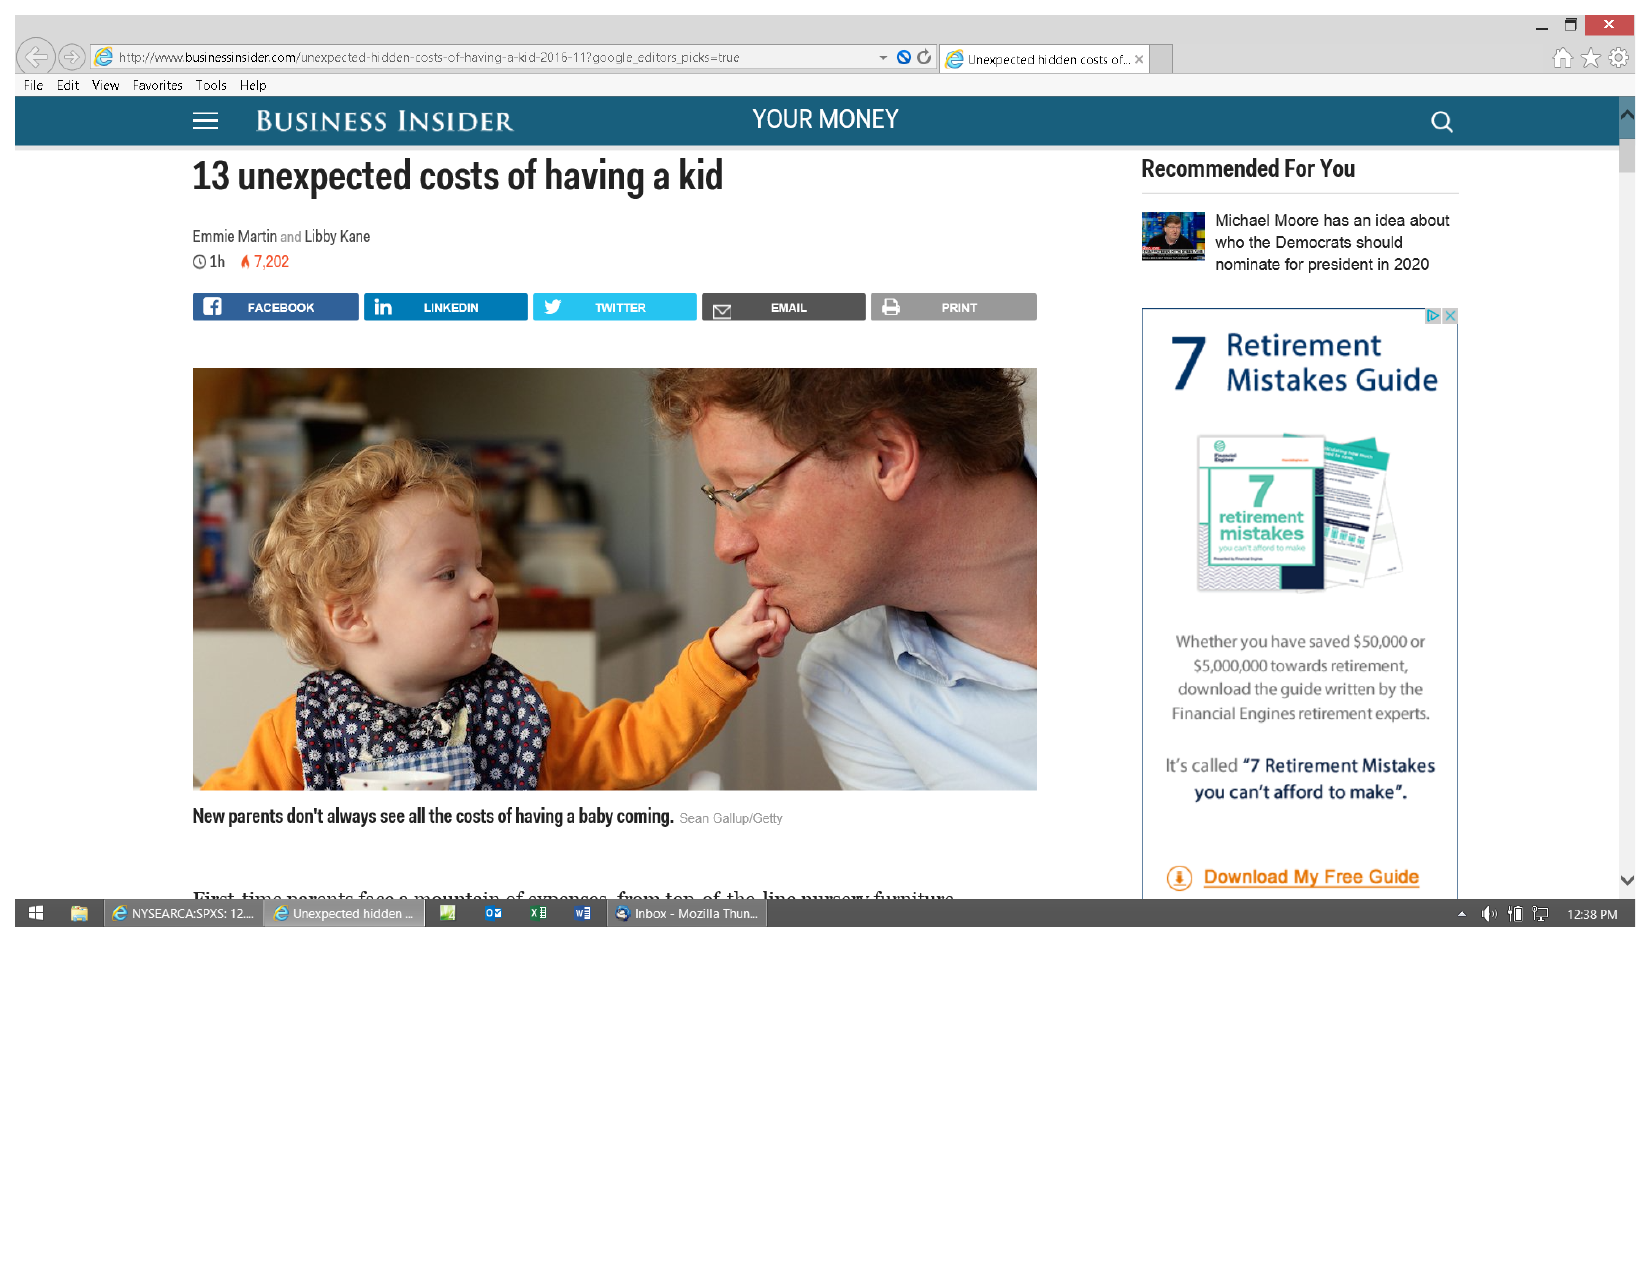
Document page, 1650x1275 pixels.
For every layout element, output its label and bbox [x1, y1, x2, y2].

picture [15, 15, 1636, 927]
